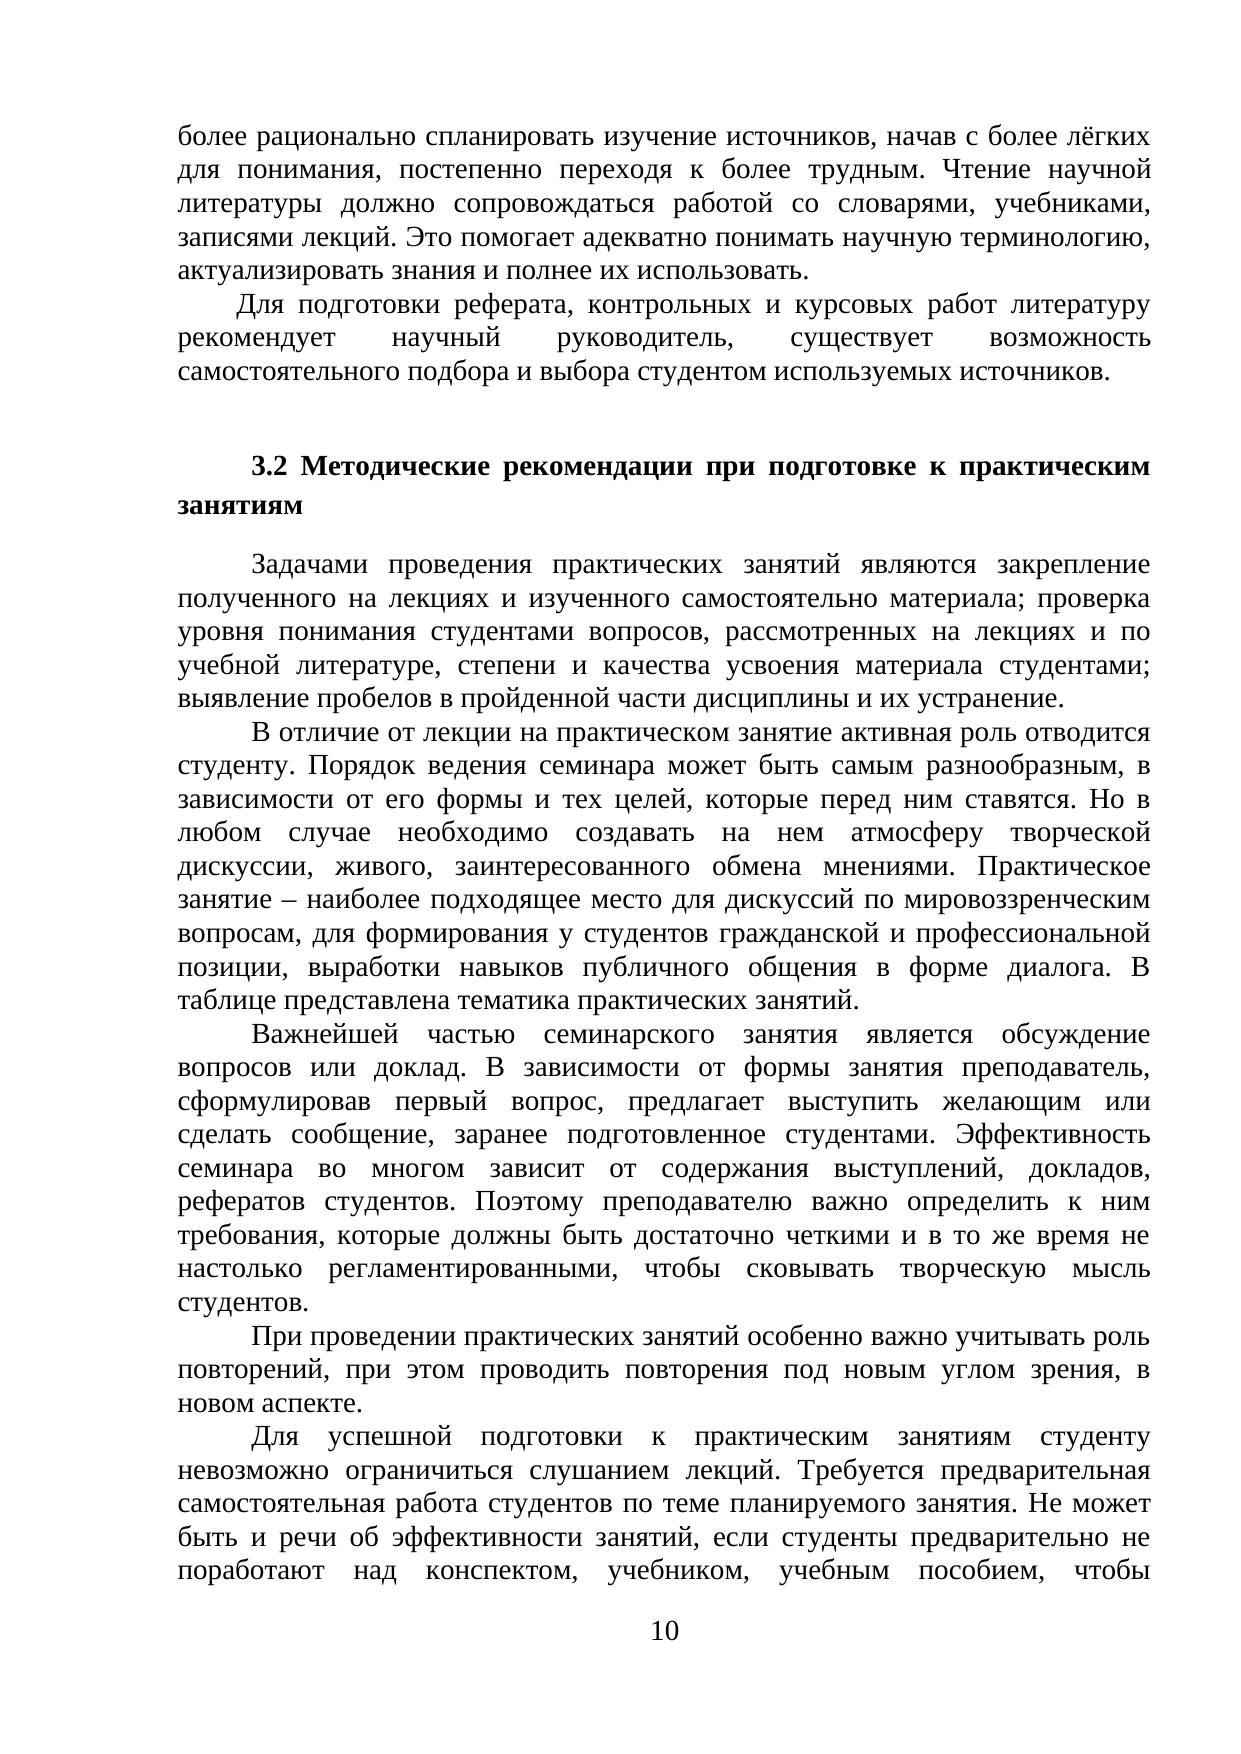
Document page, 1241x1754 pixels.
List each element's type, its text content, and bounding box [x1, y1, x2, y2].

text Важнейшей частью семинарского занятия является обсуждение вопросов или доклад. В зависимости от формы занятия преподаватель, сформулировав первый вопрос, предлагает выступить желающим или сделать сообщение, заранее подготовленное студентами. Эффективность семинара во многом зависит от содержания выступлений, докладов, рефератов студентов. Поэтому преподавателю важно определить к ним требования, которые должны быть достаточно четкими и в то же время не настолько регламентированными, чтобы сковывать творческую мысль студентов. [177, 1016, 1151, 1318]
text 3.2 Методические рекомендации при подготовке к практическим занятиям [177, 448, 1151, 520]
text Для подготовки реферата, контрольных и курсовых работ литературу рекомендует научный руководитель, существует возможность самостоятельного подбора и выбора студентом используемых источников. [177, 286, 1152, 386]
text Задачами проведения практических занятий являются закрепление полученного на лекциях и изученного самостоятельно материала; проверка уровня понимания студентами вопросов, рассмотренных на лекциях и по учебной литературе, степени и качества усвоения материала студентами; выявление пробелов в пройденной части дисциплины и их устранение. [177, 546, 1151, 714]
text При проведении практических занятий особенно важно учитывать роль повторений, при этом проводить повторения под новым углом зрения, в новом аспекте. [177, 1318, 1151, 1418]
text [177, 118, 1152, 286]
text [177, 1418, 1151, 1586]
text В отличие от лекции на практическом занятие активная роль отводится студенту. Порядок ведения семинара может быть самым разнообразным, в зависимости от его формы и тех целей, которые перед ним ставятся. Но в любом случае необходимо создавать на нем атмосферу творческой дискуссии, живого, заинтересованного обмена мнениями. Практическое занятие – наиболее подходящее место для дискуссий по мировоззренческим вопросам, для формирования у студентов гражданской и профессиональной позиции, выработки навыков публичного общения в форме диалога. В таблице представлена тематика практических занятий. [177, 714, 1151, 1016]
